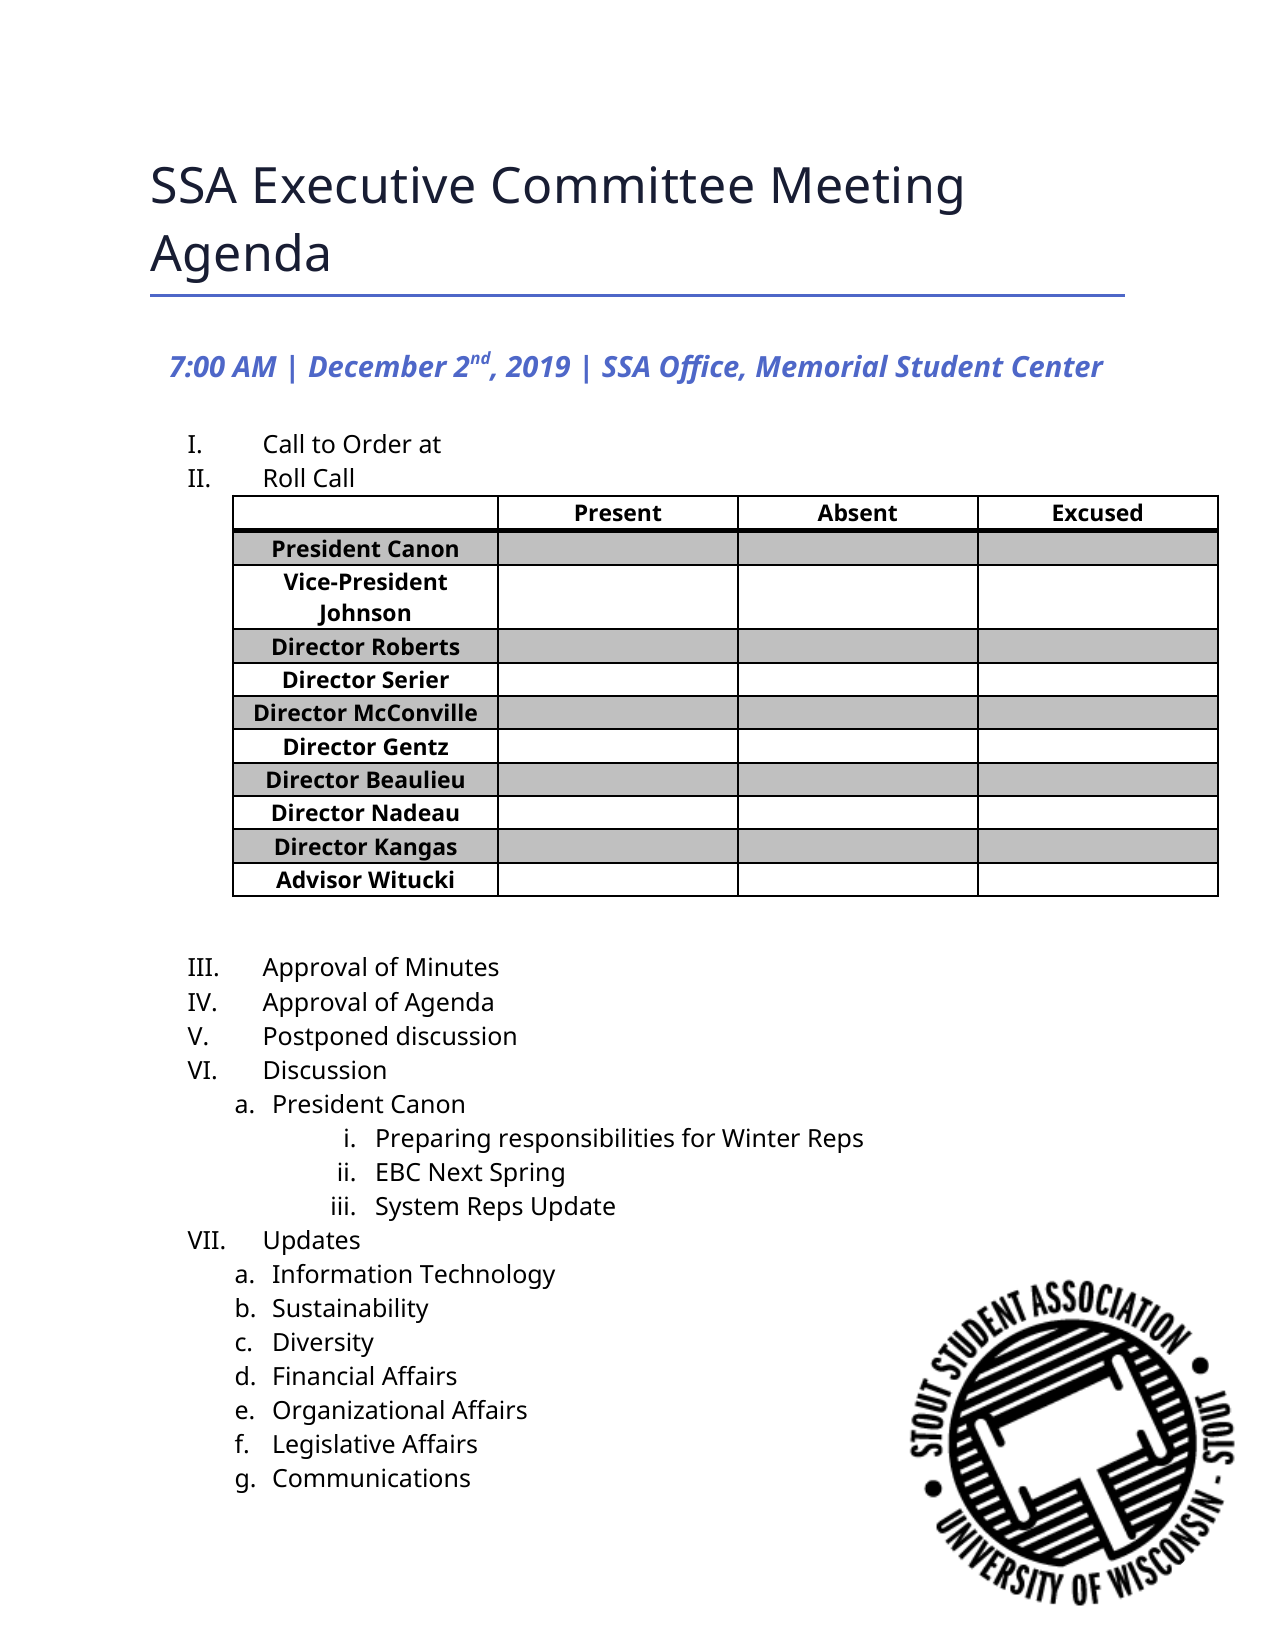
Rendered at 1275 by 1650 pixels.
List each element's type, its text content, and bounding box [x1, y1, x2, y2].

table_cell Director Roberts [234, 630, 497, 662]
table_cell [499, 697, 737, 728]
list Sustainability [234, 1291, 997, 1325]
table_cell [979, 764, 1217, 795]
table_cell [499, 730, 737, 762]
table_cell [739, 864, 977, 895]
list Postponed discussion [187, 1018, 1125, 1052]
list Information Technology [234, 1257, 1125, 1291]
list President Canon [234, 1086, 1125, 1120]
list Call to Order at [187, 426, 1125, 460]
table_cell [499, 664, 737, 695]
list Approval of Minutes [187, 950, 1125, 984]
list Discussion [187, 1052, 1125, 1086]
table_cell Director Gentz [234, 730, 497, 762]
list EBC Next Spring [356, 1154, 1125, 1188]
list Legislative Affairs [234, 1427, 912, 1461]
table_cell [979, 566, 1217, 628]
table_cell [979, 797, 1217, 828]
table_cell [739, 533, 977, 564]
table_cell [499, 764, 737, 795]
table_cell [979, 864, 1217, 895]
table_cell [499, 630, 737, 662]
table_cell [979, 664, 1217, 695]
table_cell [739, 697, 977, 728]
picture [904, 1275, 1239, 1610]
list Roll Call [187, 460, 1125, 494]
table_header [234, 497, 497, 528]
table_cell [739, 730, 977, 762]
subtitle 7:00 AM | December 2nd, 2019 | SSA Office, Memorial Student Center [150, 347, 1125, 386]
table_cell [739, 830, 977, 862]
list Approval of Agenda [187, 984, 1125, 1018]
list Organizational Affairs [234, 1393, 913, 1427]
table_header Absent [739, 497, 977, 528]
table_cell Director Kangas [234, 830, 497, 862]
table_header Present [499, 497, 737, 528]
table_cell [979, 830, 1217, 862]
table_cell Director McConville [234, 697, 497, 728]
table_cell [739, 630, 977, 662]
table_cell [499, 533, 737, 564]
table_cell [739, 797, 977, 828]
table_cell [739, 664, 977, 695]
table_cell [499, 864, 737, 895]
table_cell Advisor Witucki [234, 864, 497, 895]
table_cell Director Nadeau [234, 797, 497, 828]
table_cell [499, 797, 737, 828]
table_cell [979, 697, 1217, 728]
title SSA Executive Committee Meeting Agenda [150, 150, 1125, 294]
table_cell [979, 533, 1217, 564]
list System Reps Update [356, 1188, 1125, 1223]
table_cell [499, 566, 737, 628]
table_cell President Canon [234, 533, 497, 564]
table_cell [739, 566, 977, 628]
table_cell [499, 830, 737, 862]
table_cell [979, 730, 1217, 762]
table_cell [739, 764, 977, 795]
list Communications [234, 1461, 921, 1495]
table_cell Vice-President Johnson [234, 566, 497, 628]
table_cell [979, 630, 1217, 662]
list Updates [187, 1223, 1125, 1257]
list Diversity [234, 1325, 946, 1359]
list Financial Affairs [234, 1359, 927, 1393]
table_cell Director Serier [234, 664, 497, 695]
table_cell Director Beaulieu [234, 764, 497, 795]
table_header Excused [979, 497, 1217, 528]
list Preparing responsibilities for Winter Reps [356, 1120, 1125, 1154]
